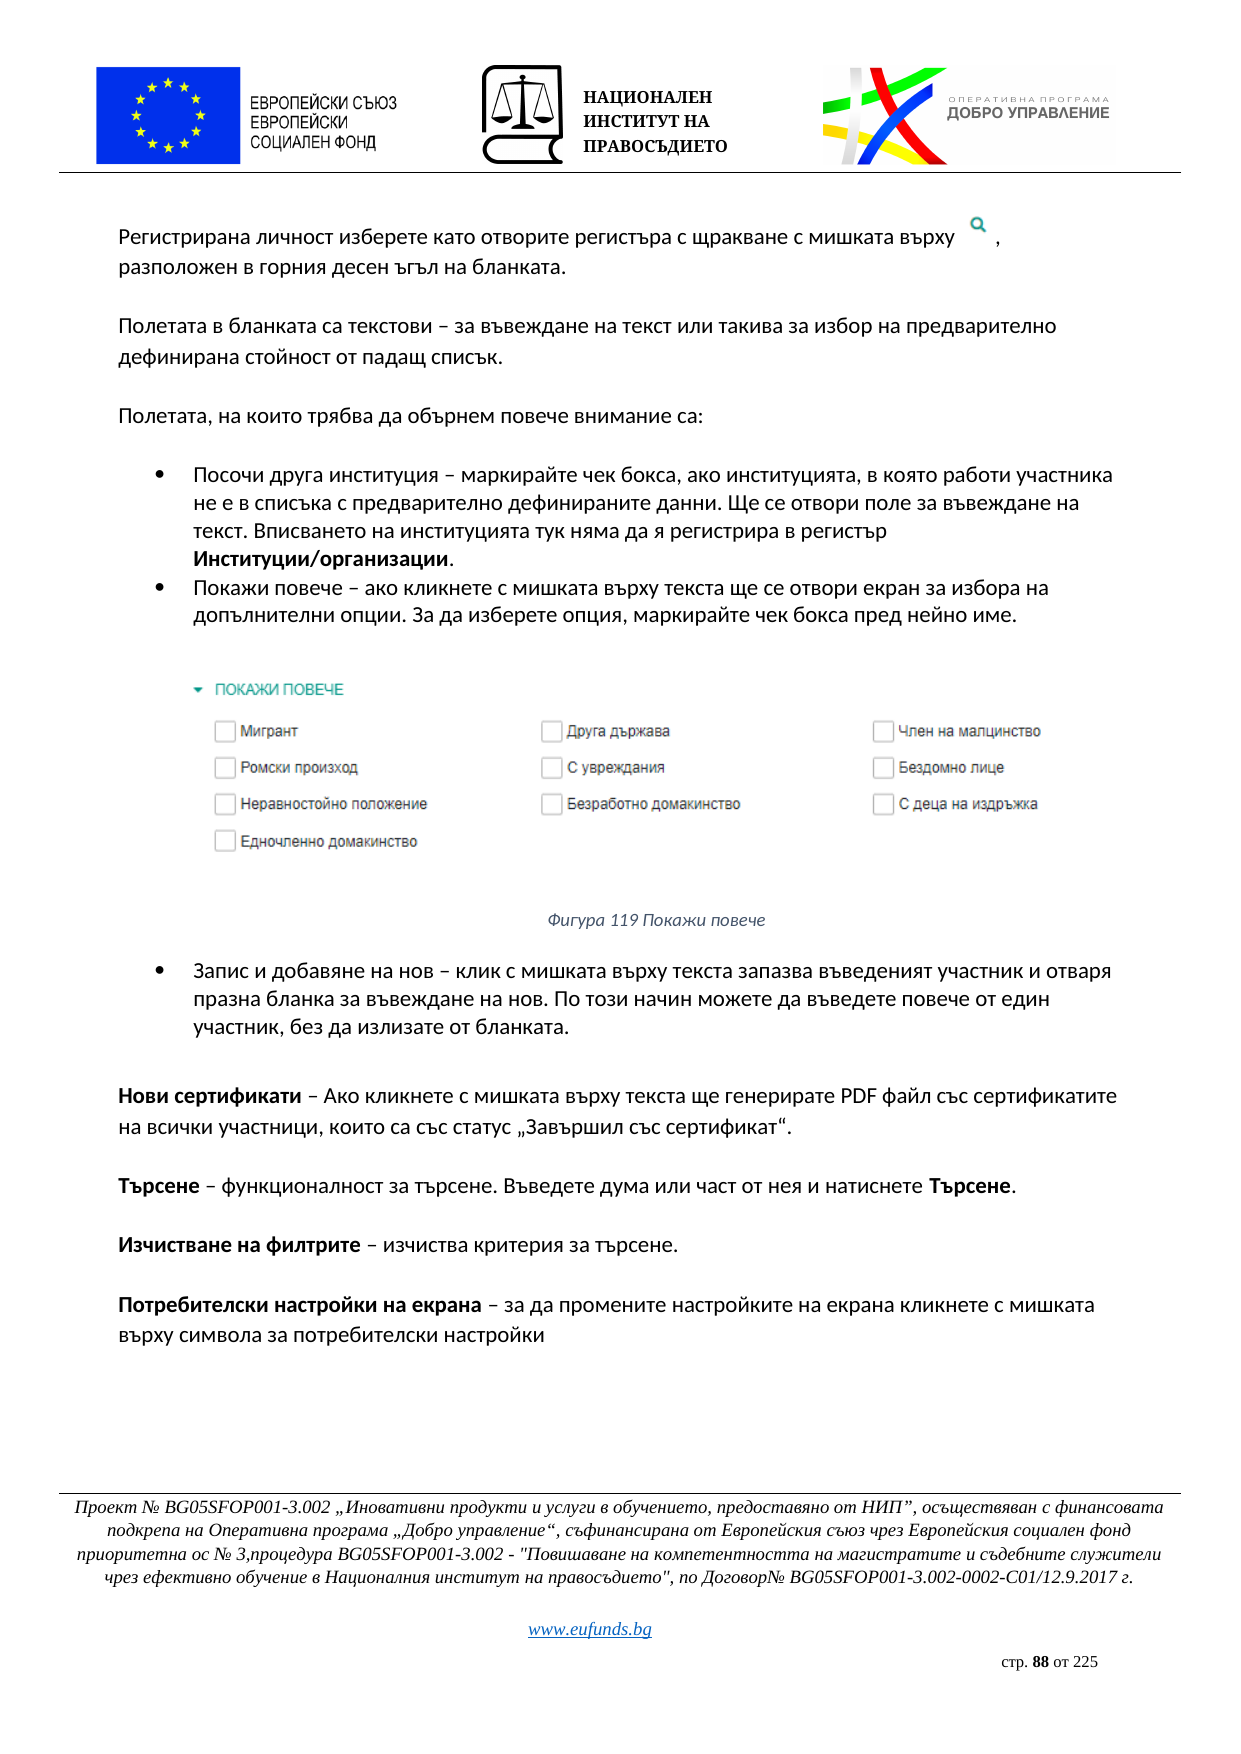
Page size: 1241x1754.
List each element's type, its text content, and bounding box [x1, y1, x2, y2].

text Полетата в бланката са текстови – за въвеждане на текст или такива за избор на предварително дефинирана стойност от падащ списък. [118, 312, 1122, 370]
text Търсене – функционалност за търсене. Въведете дума или част от нея и натиснете Търсене. [118, 1171, 1122, 1199]
list Посочи друга институция – маркирайте чек бокса, ако институцията, в която работи участника не е в списъка с предварително дефинираните данни. Ще се отвори поле за въвеждане на текст. Вписването на институцията тук няма да я регистрира в регистър Институции/организации. [156, 461, 1122, 573]
list Запис и добавяне на нов – клик с мишката върху текста запазва въведеният участник и отваря празна бланка за въвеждане на нов. По този начин можете да въведете повече от един участник, без да излизате от бланката. [156, 956, 1122, 1040]
text Регистрирана личност изберете като отворите регистъра с щракване с мишката върху , разположен в горния десен ъгъл на бланката. [118, 207, 1122, 280]
text Полетата, на които трябва да обърнем повече внимание са: [118, 401, 1122, 429]
text Фигура 119 Покажи повече [118, 908, 1122, 931]
text Нови сертификати – Ако кликнете с мишката върху текста ще генерирате PDF файл със сертификатите на всички участници, които са със статус „Завършил със сертификат“. [118, 1082, 1122, 1140]
text Изчистване на филтрите – изчиства критерия за търсене. [118, 1231, 1122, 1258]
picture [186, 670, 1092, 877]
text Потребителски настройки на екрана – за да промените настройките на екрана кликнете с мишката върху символа за потребителски настройки [118, 1290, 1122, 1348]
picture [94, 65, 426, 165]
picture [961, 206, 995, 245]
list Покажи повече – ако кликнете с мишката върху текста ще се отвори екран за избора на допълнителни опции. За да изберете опция, маркирайте чек бокса пред нейно име. [156, 573, 1122, 629]
picture [482, 65, 563, 164]
picture [823, 65, 1116, 165]
